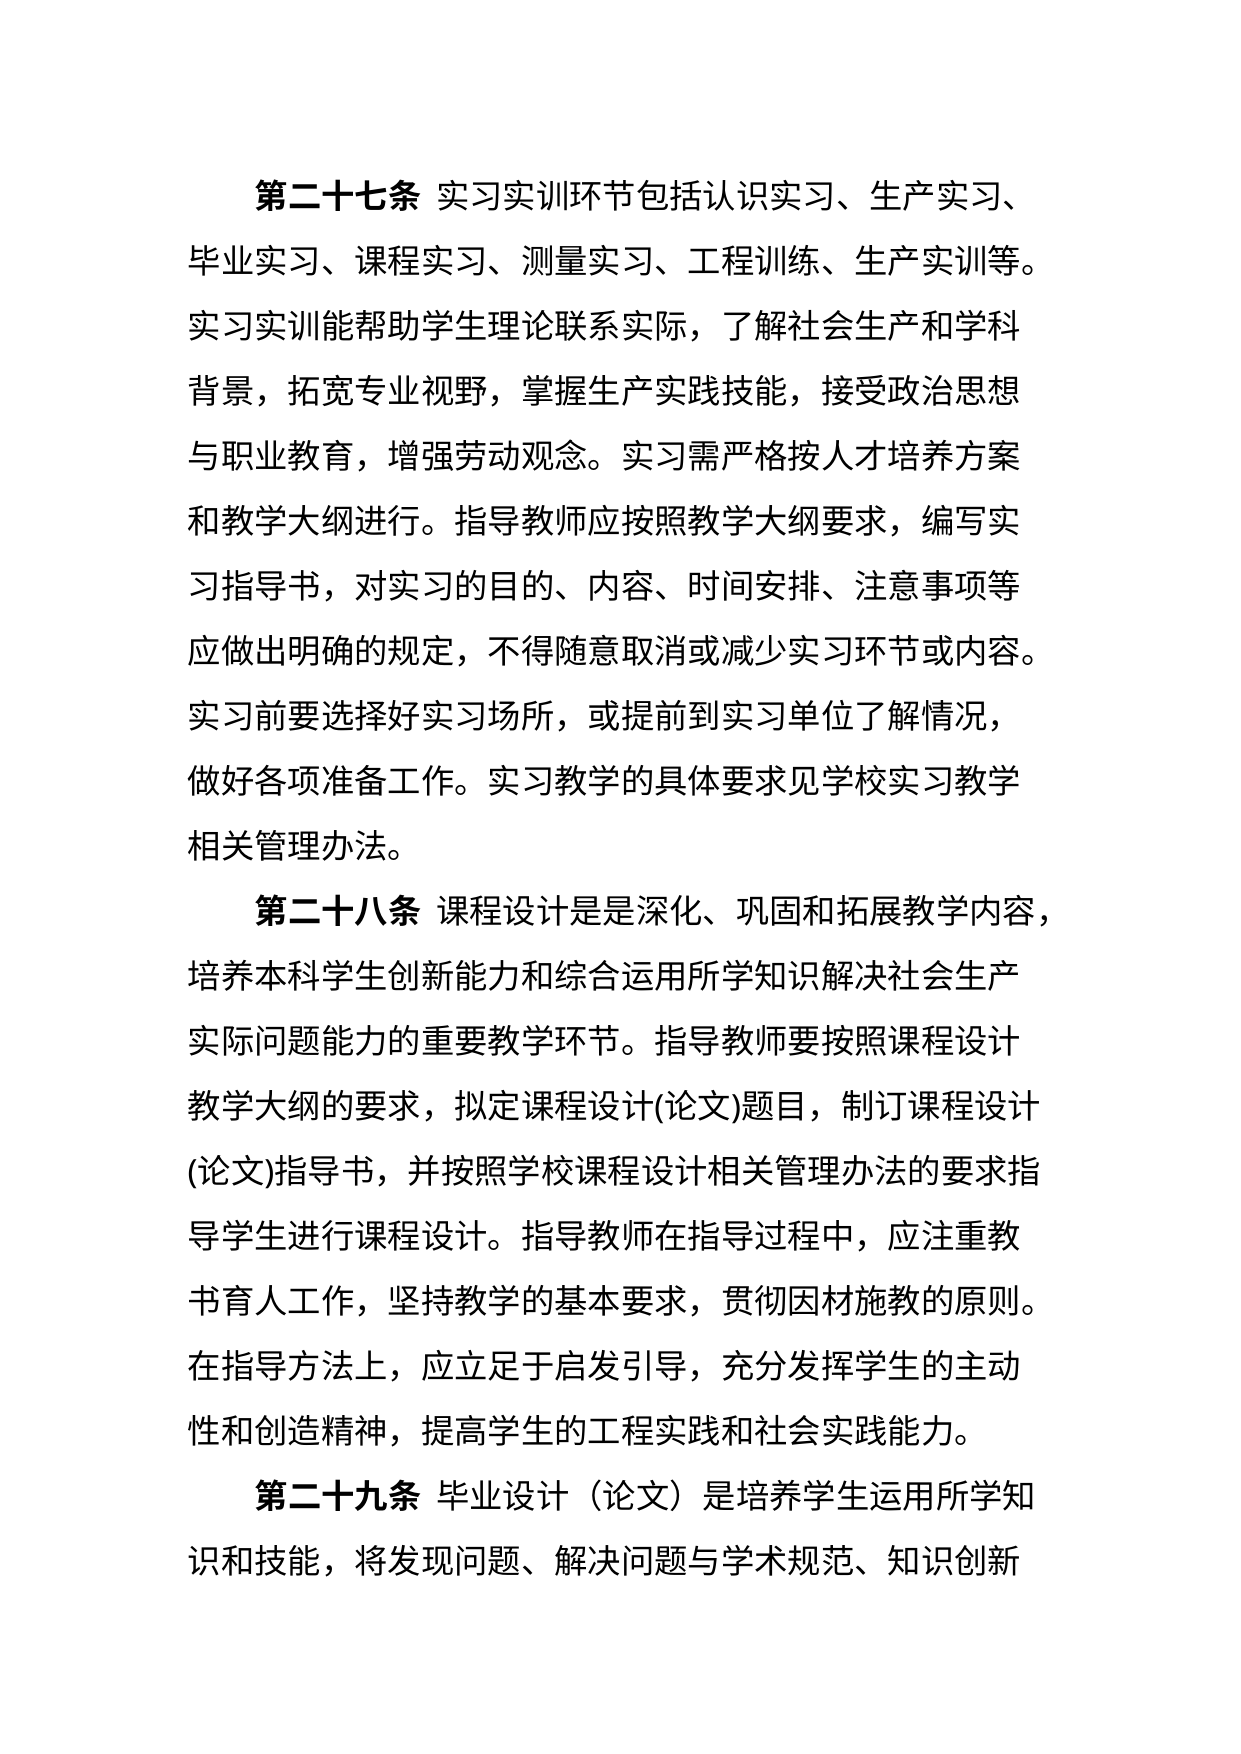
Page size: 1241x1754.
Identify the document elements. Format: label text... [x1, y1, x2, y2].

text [187, 1462, 1053, 1592]
text 第二十七条 实习实训环节包括认识实习、生产实习、毕业实习、课程实习、测量实习、工程训练、生产实训等。实习实训能帮助学生理论联系实际，了解社会生产和学科背景，拓宽专业视野，掌握生产实践技能，接受政治思想与职业教育，增强劳动观念。实习需严格按人才培养方案和教学大纲进行。指导教师应按照教学大纲要求，编写实习指导书，对实习的目的、内容、时间安排、注意事项等应做出明确的规定，不得随意取消或减少实习环节或内容。实习前要选择好实习场所，或提前到实习单位了解情况，做好各项准备工作。实习教学的具体要求见学校实习教学相关管理办法。 [187, 162, 1053, 877]
text 第二十八条 课程设计是是深化、巩固和拓展教学内容，培养本科学生创新能力和综合运用所学知识解决社会生产实际问题能力的重要教学环节。指导教师要按照课程设计教学大纲的要求，拟定课程设计(论文)题目，制订课程设计(论文)指导书，并按照学校课程设计相关管理办法的要求指导学生进行课程设计。指导教师在指导过程中，应注重教书育人工作，坚持教学的基本要求，贯彻因材施教的原则。在指导方法上，应立足于启发引导，充分发挥学生的主动性和创造精神，提高学生的工程实践和社会实践能力。 [187, 877, 1053, 1462]
